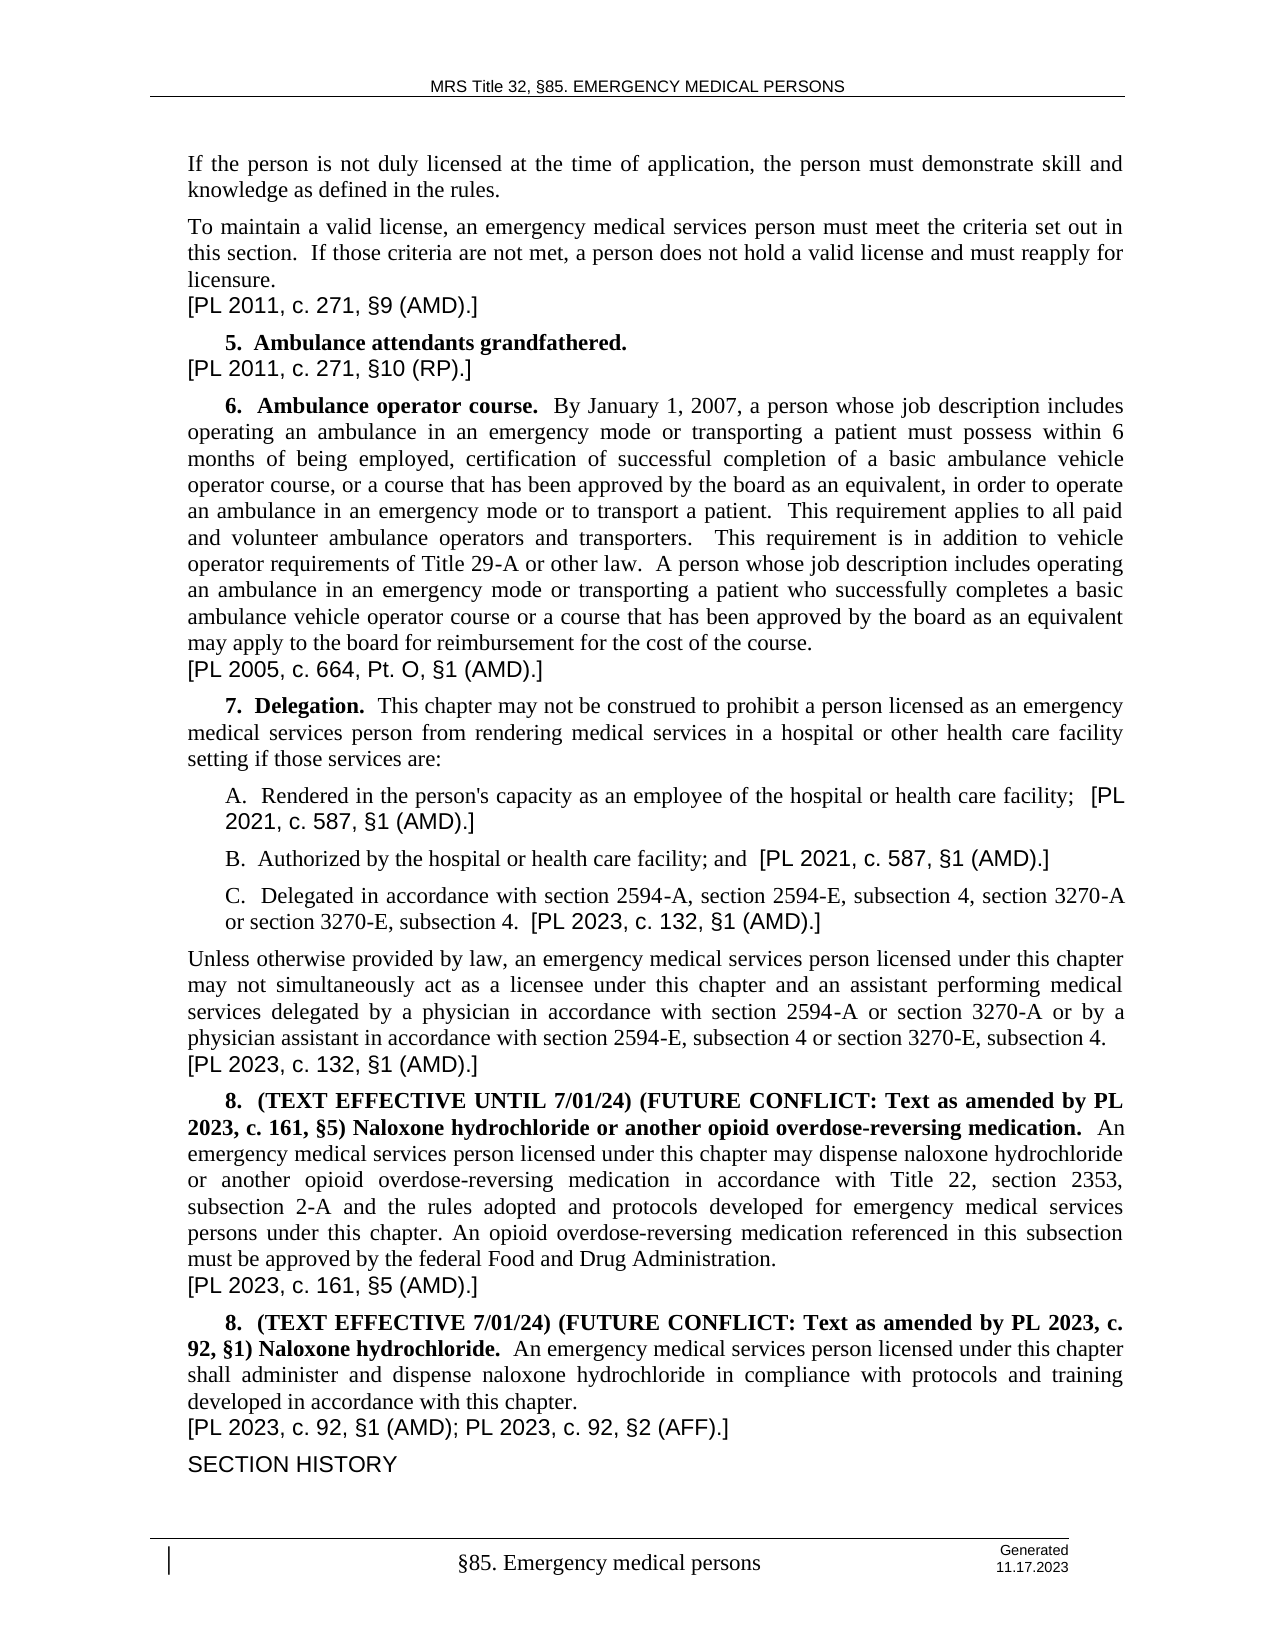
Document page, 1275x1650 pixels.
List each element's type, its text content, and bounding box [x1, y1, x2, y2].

text Unless otherwise provided by law, an emergency medical services person licensed under this chapter may not simultaneously act as a licensee under this chapter and an assistant performing medical services delegated by a physician in accordance with section 2594‑A or section 3270‑A or by a physician assistant in accordance with section 2594‑E, subsection 4 or section 3270‑E, subsection 4. [187, 945, 1125, 1051]
text SECTION HISTORY [187, 1451, 1125, 1477]
text 8. (TEXT EFFECTIVE 7/01/24) (FUTURE CONFLICT: Text as amended by PL 2023, c. 92, §1) Naloxone hydrochloride. An emergency medical services person licensed under this chapter shall administer and dispense naloxone hydrochloride in compliance with protocols and training developed in accordance with this chapter. [187, 1309, 1125, 1414]
text 5. Ambulance attendants grandfathered. [187, 329, 1125, 355]
text [PL 2005, c. 664, Pt. O, §1 (AMD).] [187, 656, 1125, 682]
text B. Authorized by the hospital or health care facility; and [PL 2021, c. 587, §1 (AMD).] [225, 845, 1125, 872]
text A. Rendered in the person's capacity as an employee of the hospital or health care facility; [PL 2021, c. 587, §1 (AMD).] [225, 782, 1125, 835]
text [PL 2023, c. 92, §1 (AMD); PL 2023, c. 92, §2 (AFF).] [187, 1414, 1125, 1440]
text 7. Delegation. This chapter may not be construed to prohibit a person licensed as an emergency medical services person from rendering medical services in a hospital or other health care facility setting if those services are: [187, 692, 1125, 771]
text If the person is not duly licensed at the time of application, the person must demonstrate skill and knowledge as defined in the rules. [187, 150, 1125, 203]
text [PL 2011, c. 271, §9 (AMD).] [187, 292, 1125, 318]
text [PL 2023, c. 132, §1 (AMD).] [187, 1051, 1125, 1077]
text 8. (TEXT EFFECTIVE UNTIL 7/01/24) (FUTURE CONFLICT: Text as amended by PL 2023, c. 161, §5) Naloxone hydrochloride or another opioid overdose-reversing medication. An emergency medical services person licensed under this chapter may dispense naloxone hydrochloride or another opioid overdose-reversing medication in accordance with Title 22, section 2353, subsection 2‑A and the rules adopted and protocols developed for emergency medical services persons under this chapter. An opioid overdose-reversing medication referenced in this subsection must be approved by the federal Food and Drug Administration. [187, 1087, 1125, 1272]
text 6. Ambulance operator course. By January 1, 2007, a person whose job description includes operating an ambulance in an emergency mode or transporting a patient must possess within 6 months of being employed, certification of successful completion of a basic ambulance vehicle operator course, or a course that has been approved by the board as an equivalent, in order to operate an ambulance in an emergency mode or to transport a patient. This requirement applies to all paid and volunteer ambulance operators and transporters. This requirement is in addition to vehicle operator requirements of Title 29‑A or other law. A person whose job description includes operating an ambulance in an emergency mode or transporting a patient who successfully completes a basic ambulance vehicle operator course or a course that has been approved by the board as an equivalent may apply to the board for reimbursement for the cost of the course. [187, 392, 1125, 656]
text [PL 2011, c. 271, §10 (RP).] [187, 355, 1125, 382]
text C. Delegated in accordance with section 2594‑A, section 2594‑E, subsection 4, section 3270‑A or section 3270‑E, subsection 4. [PL 2023, c. 132, §1 (AMD).] [225, 882, 1125, 935]
text To maintain a valid license, an emergency medical services person must meet the criteria set out in this section. If those criteria are not met, a person does not hold a valid license and must reapply for licensure. [187, 213, 1125, 292]
text [PL 2023, c. 161, §5 (AMD).] [187, 1272, 1125, 1298]
